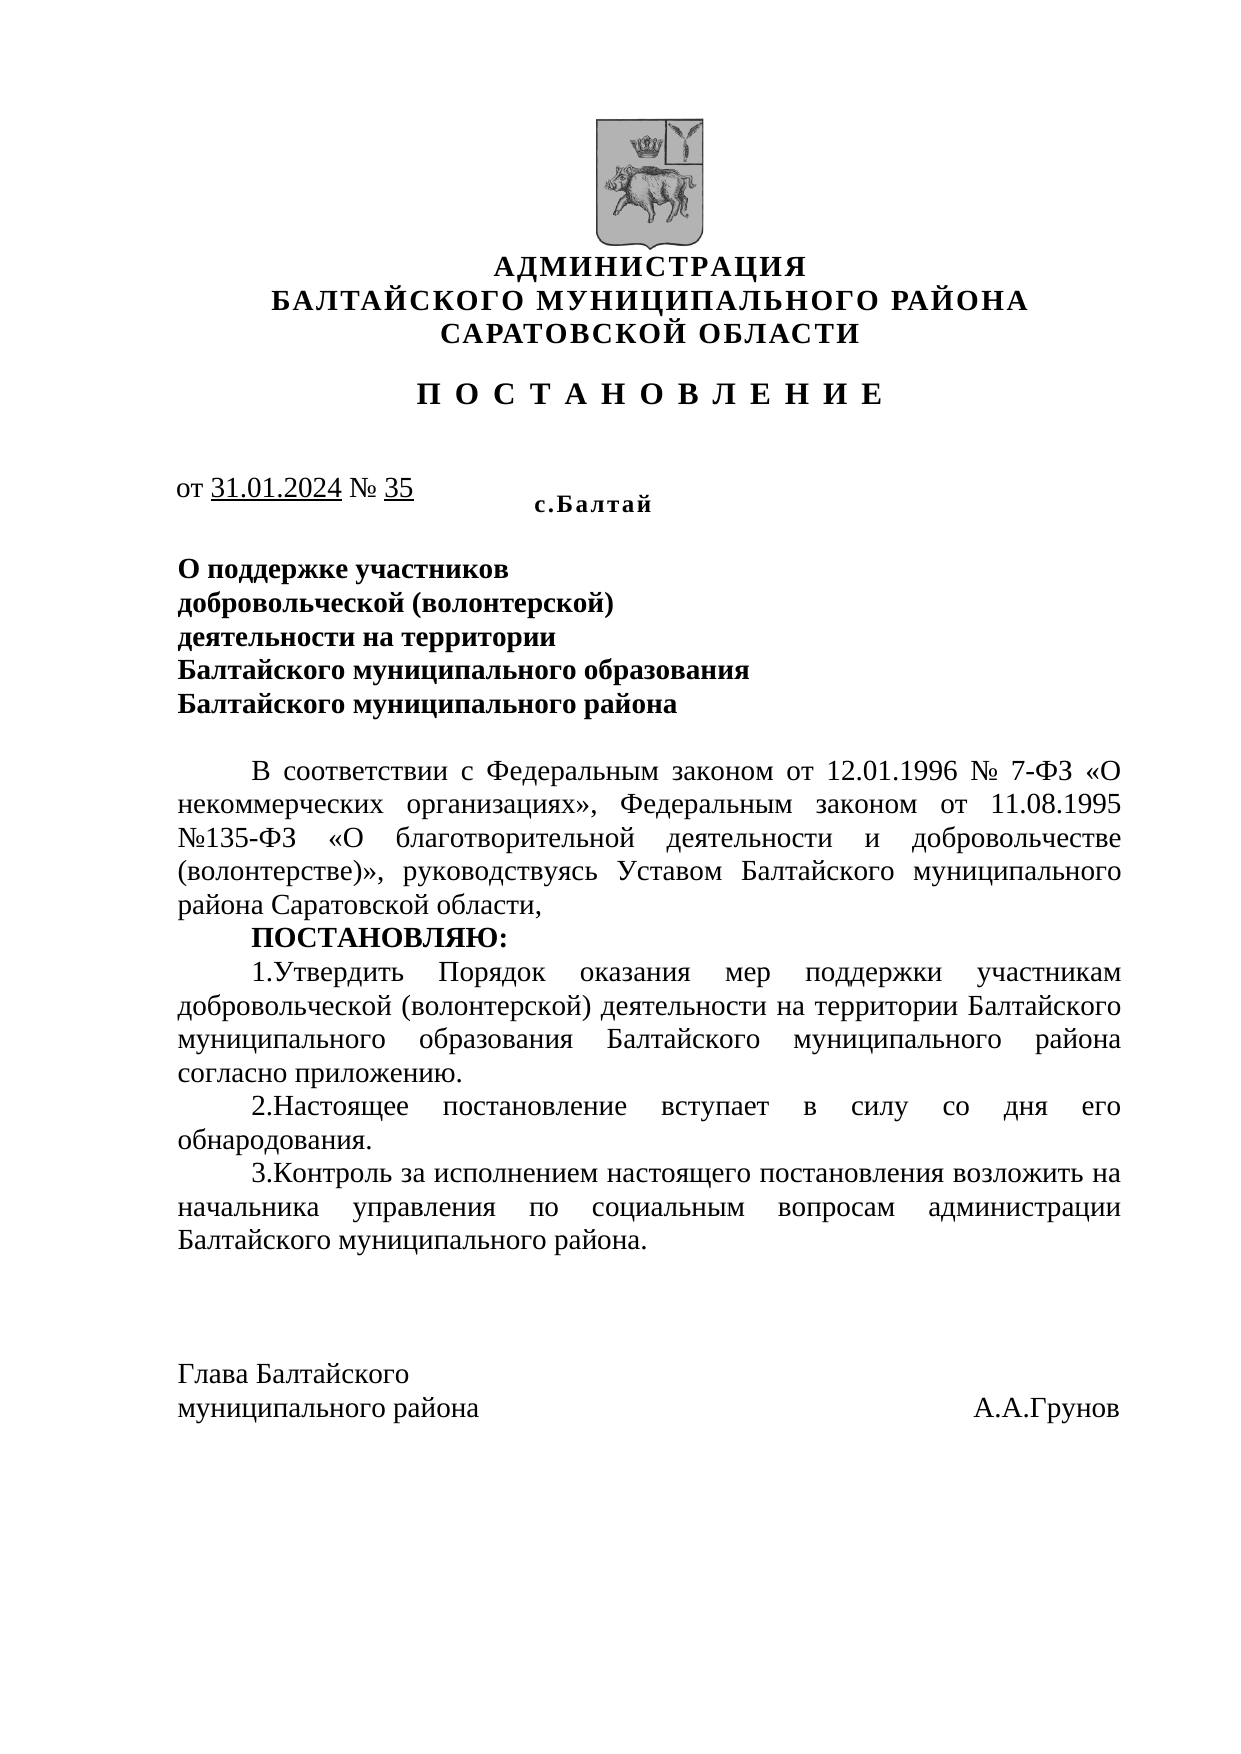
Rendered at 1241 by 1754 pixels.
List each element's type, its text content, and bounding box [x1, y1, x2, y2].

text 2.Настоящее постановление вступает в силу со дня его обнародования. [177, 1088, 1122, 1155]
text Балтайского муниципального образования [177, 652, 1122, 686]
text О поддержке участников [177, 552, 1122, 585]
text деятельности на территории [177, 619, 1122, 652]
text ПОСТАНОВЛЯЮ: [177, 921, 1122, 954]
text БАЛТАЙСКОГО МУНИЦИПАЛЬНОГО РАЙОНА [177, 283, 1122, 316]
text САРАТОВСКОЙ ОБЛАСТИ [177, 316, 1122, 350]
text добровольческой (волонтерской) [177, 585, 1122, 619]
text 3.Контроль за исполнением настоящего постановления возложить на начальника управления по социальным вопросам администрации Балтайского муниципального района. [177, 1155, 1122, 1256]
text 1.Утвердить Порядок оказания мер поддержки участникам добровольческой (волонтерской) деятельности на территории Балтайского муниципального образования Балтайского муниципального района согласно приложению. [177, 954, 1122, 1088]
text муниципального района А.А.Грунов [177, 1390, 1122, 1424]
text с.Балтай [177, 489, 1122, 518]
text П О С Т А Н О В Л Е Н И Е [177, 375, 1122, 411]
text Балтайского муниципального района [177, 686, 1122, 719]
text Глава Балтайского [177, 1357, 1122, 1390]
picture [596, 118, 704, 250]
text АДМИНИСТРАЦИЯ [177, 249, 1122, 283]
text В соответствии с Федеральным законом от 12.01.1996 № 7-ФЗ «О некоммерческих организациях», Федеральным законом от 11.08.1995 №135-ФЗ «О благотворительной деятельности и добровольчестве (волонтерстве)», руководствуясь Уставом Балтайского муниципального района Саратовской области, [177, 753, 1122, 921]
